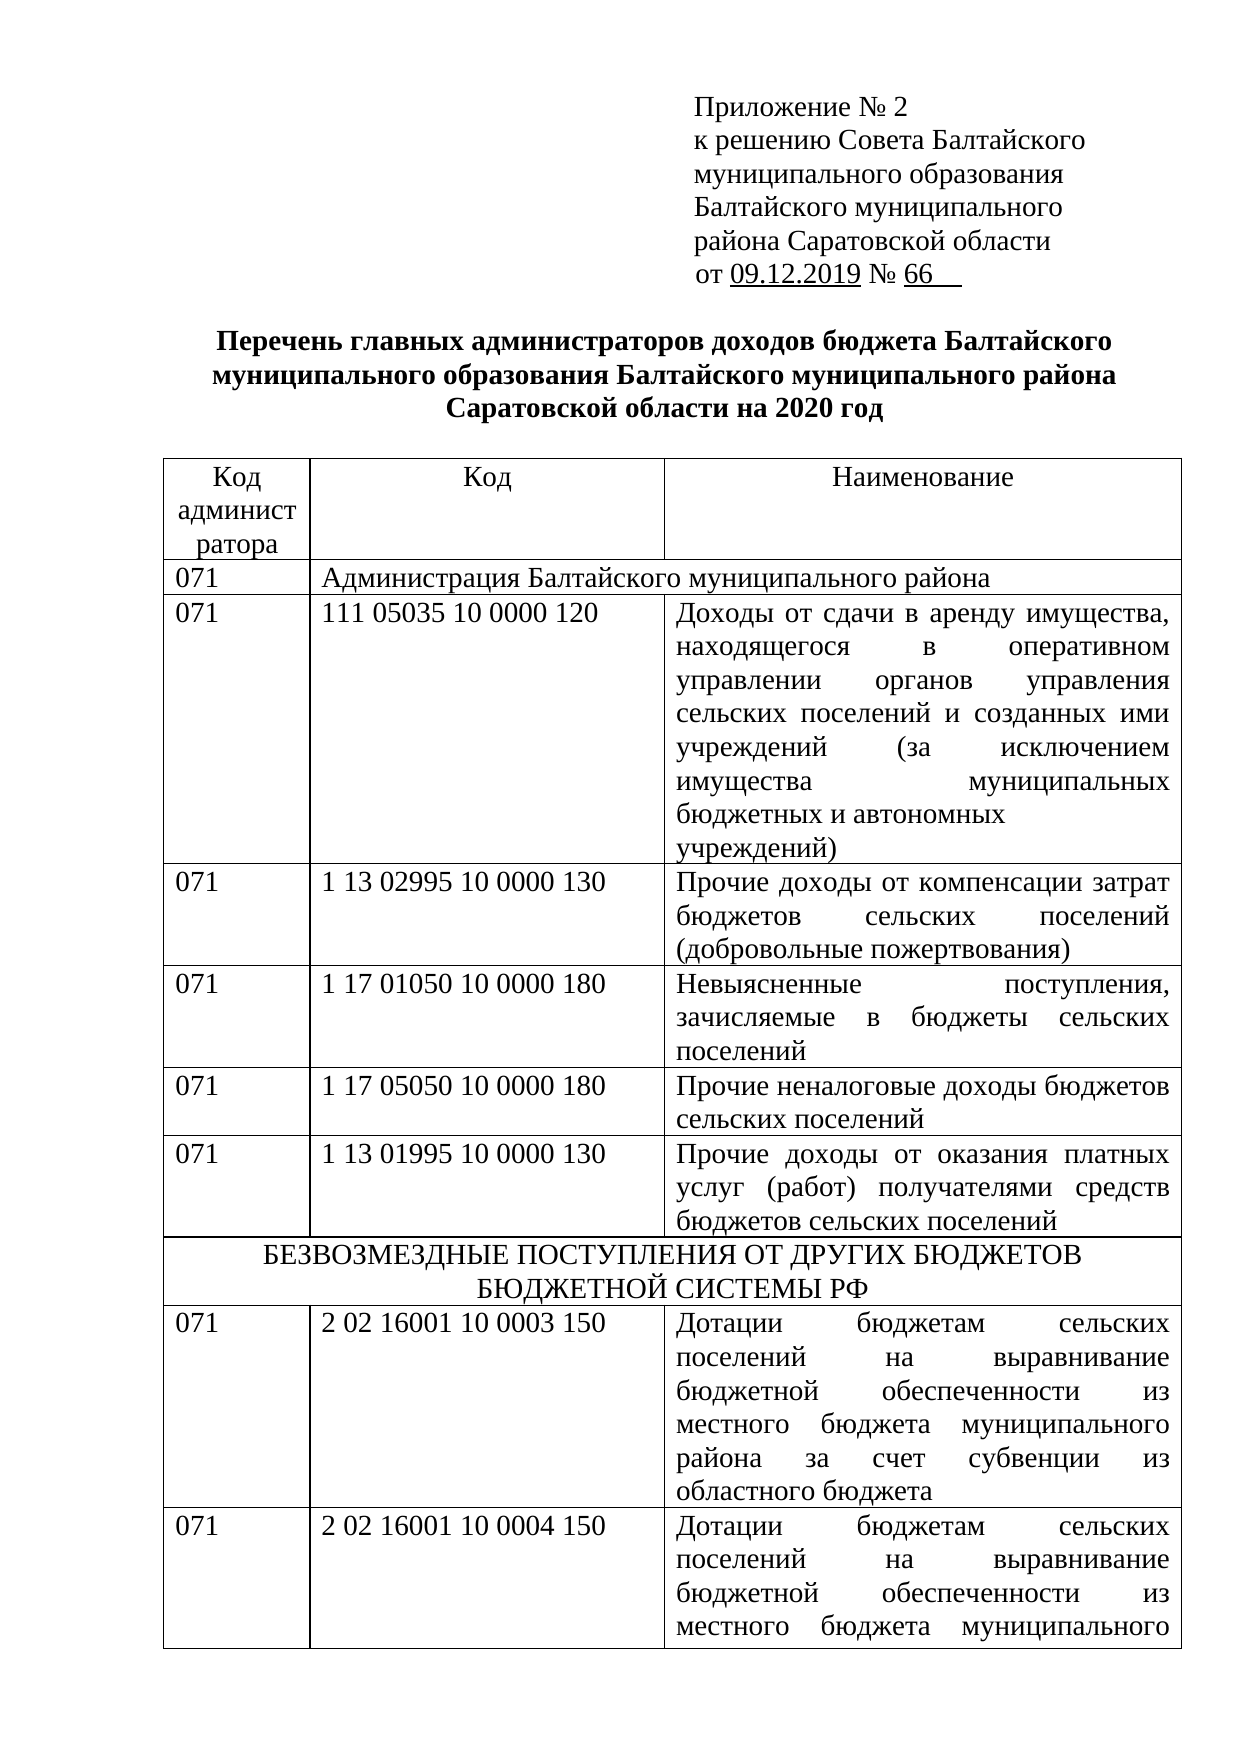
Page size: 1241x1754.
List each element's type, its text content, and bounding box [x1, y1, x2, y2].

table_cell Доходы от сдачи в аренду имущества, находящегося в оперативном управлении органов управления сельских поселений и созданных ими учреждений (за исключением имущества муниципальных бюджетных и автономных учреждений) [665, 595, 1181, 863]
table_header Код администратора [164, 459, 309, 559]
table_cell 071 [164, 1068, 309, 1135]
text от 09.12.2019 № 66 [177, 256, 1152, 290]
table_cell 071 [164, 1136, 309, 1236]
text Приложение № 2 [693, 89, 1152, 122]
table_cell 1 13 01995 10 0000 130 [311, 1136, 664, 1236]
table_cell Администрация Балтайского муниципального района [311, 560, 1181, 594]
table_cell Прочие неналоговые доходы бюджетов сельских поселений [665, 1068, 1181, 1135]
text Перечень главных администраторов доходов бюджета Балтайского муниципального образования Балтайского муниципального района Саратовской области на 2020 год [177, 323, 1152, 424]
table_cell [311, 1508, 664, 1648]
table_cell 071 [164, 1508, 309, 1648]
table_cell Прочие доходы от компенсации затрат бюджетов сельских поселений (добровольные пожертвования) [665, 864, 1181, 965]
text к решению Совета Балтайского муниципального образования Балтайского муниципального района Саратовской области [693, 122, 1152, 256]
table_cell Прочие доходы от оказания платных услуг (работ) получателями средств бюджетов сельских поселений [665, 1136, 1181, 1236]
table_cell 071 [164, 966, 309, 1067]
table_header Код [311, 459, 664, 559]
table_cell 071 [164, 560, 309, 594]
table_cell БЕЗВОЗМЕЗДНЫЕ ПОСТУПЛЕНИЯ ОТ ДРУГИХ БЮДЖЕТОВ БЮДЖЕТНОЙ СИСТЕМЫ РФ [164, 1238, 1181, 1304]
table_cell Невыясненные поступления, зачисляемые в бюджеты сельских поселений [665, 966, 1181, 1067]
table_header Наименование [665, 459, 1181, 559]
table_cell 1 17 01050 10 0000 180 [311, 966, 664, 1067]
table_cell 2 02 16001 10 0003 150 [311, 1306, 664, 1507]
table_cell 071 [164, 595, 309, 863]
table_cell 1 17 05050 10 0000 180 [311, 1068, 664, 1135]
table_cell 071 [164, 1306, 309, 1507]
table_cell 111 05035 10 0000 120 [311, 595, 664, 863]
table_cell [665, 1508, 1181, 1648]
table_cell Дотации бюджетам сельских поселений на выравнивание бюджетной обеспеченности из местного бюджета муниципального района за счет субвенции из областного бюджета [665, 1306, 1181, 1507]
table_cell 1 13 02995 10 0000 130 [311, 864, 664, 965]
table_cell 071 [164, 864, 309, 965]
